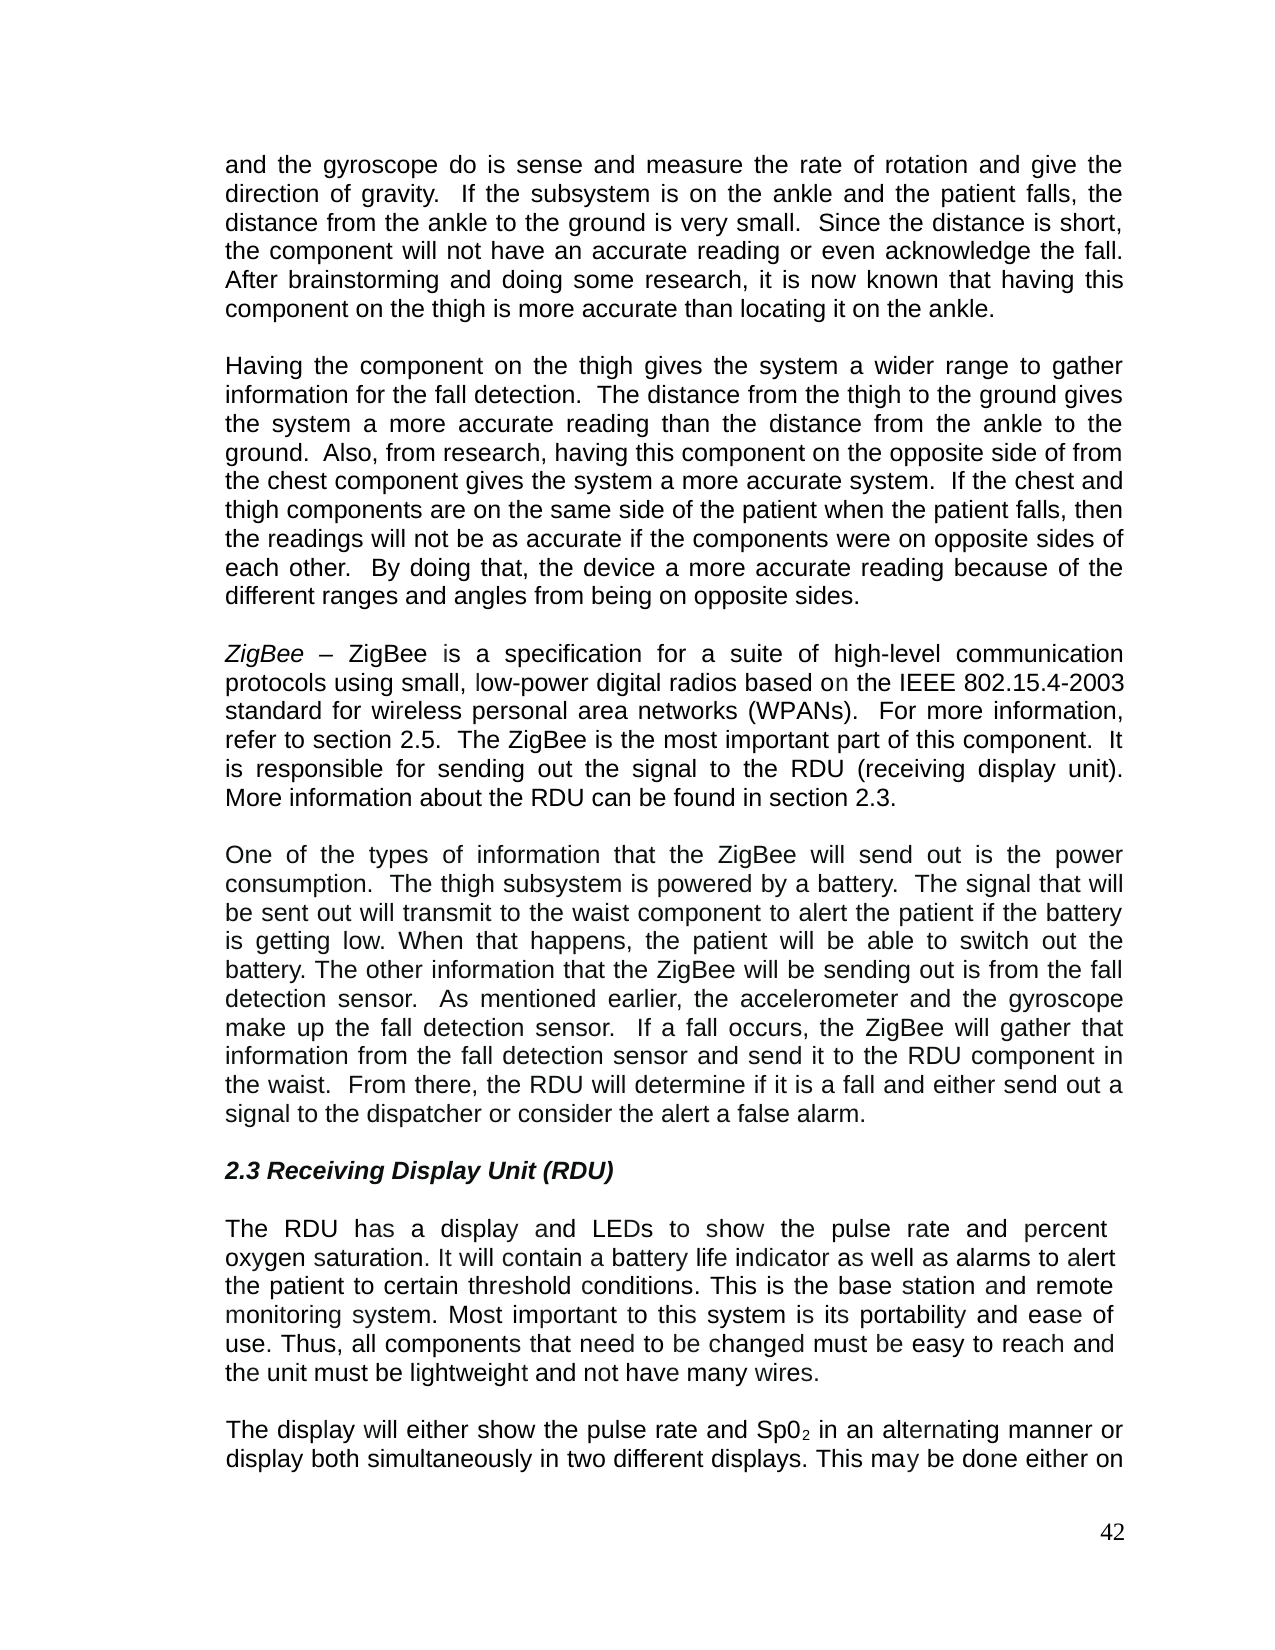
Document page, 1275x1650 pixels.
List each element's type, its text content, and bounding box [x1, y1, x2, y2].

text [225, 150, 1125, 322]
text Having the component on the thigh gives the system a wider range to gather information for the fall detection. The distance from the thigh to the ground gives the system a more accurate reading than the distance from the ankle to the ground. Also, from research, having this component on the opposite side of from the chest component gives the system a more accurate system. If the chest and thigh components are on the same side of the patient when the patient falls, then the readings will not be as accurate if the components were on opposite sides of each other. By doing that, the device a more accurate reading because of the different ranges and angles from being on opposite sides. [225, 351, 1125, 610]
text One of the types of information that the ZigBee will send out is the power consumption. The thigh subsystem is powered by a battery. The signal that will be sent out will transmit to the waist component to alert the patient if the battery is getting low. When that happens, the patient will be able to switch out the battery. The other information that the ZigBee will be sending out is from the fall detection sensor. As mentioned earlier, the accelerometer and the gyroscope make up the fall detection sensor. If a fall occurs, the ZigBee will gather that information from the fall detection sensor and send it to the RDU component in the waist. From there, the RDU will determine if it is a fall and either send out a signal to the dispatcher or consider the alert a false alarm. [225, 840, 1125, 1127]
text ZigBee – ZigBee is a specification for a suite of high-level communication protocols using small, low-power digital radios based on the IEEE 802.15.4-2003 standard for wireless personal area networks (WPANs). For more information, refer to section 2.5. The ZigBee is the most important part of this component. It is responsible for sending out the signal to the RDU (receiving display unit). More information about the RDU can be found in section 2.3. [225, 639, 1125, 811]
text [226, 1415, 1123, 1472]
text The RDU has a display and LEDs to show the pulse rate and percent oxygen saturation. It will contain a battery life indicator as well as alarms to alert the patient to certain threshold conditions. This is the base station and remote monitoring system. Most important to this system is its portability and ease of use. Thus, all components that need to be changed must be easy to reach and the unit must be lightweight and not have many wires. [225, 1214, 1123, 1386]
text 2.3 Receiving Display Unit (RDU) [225, 1156, 1125, 1185]
